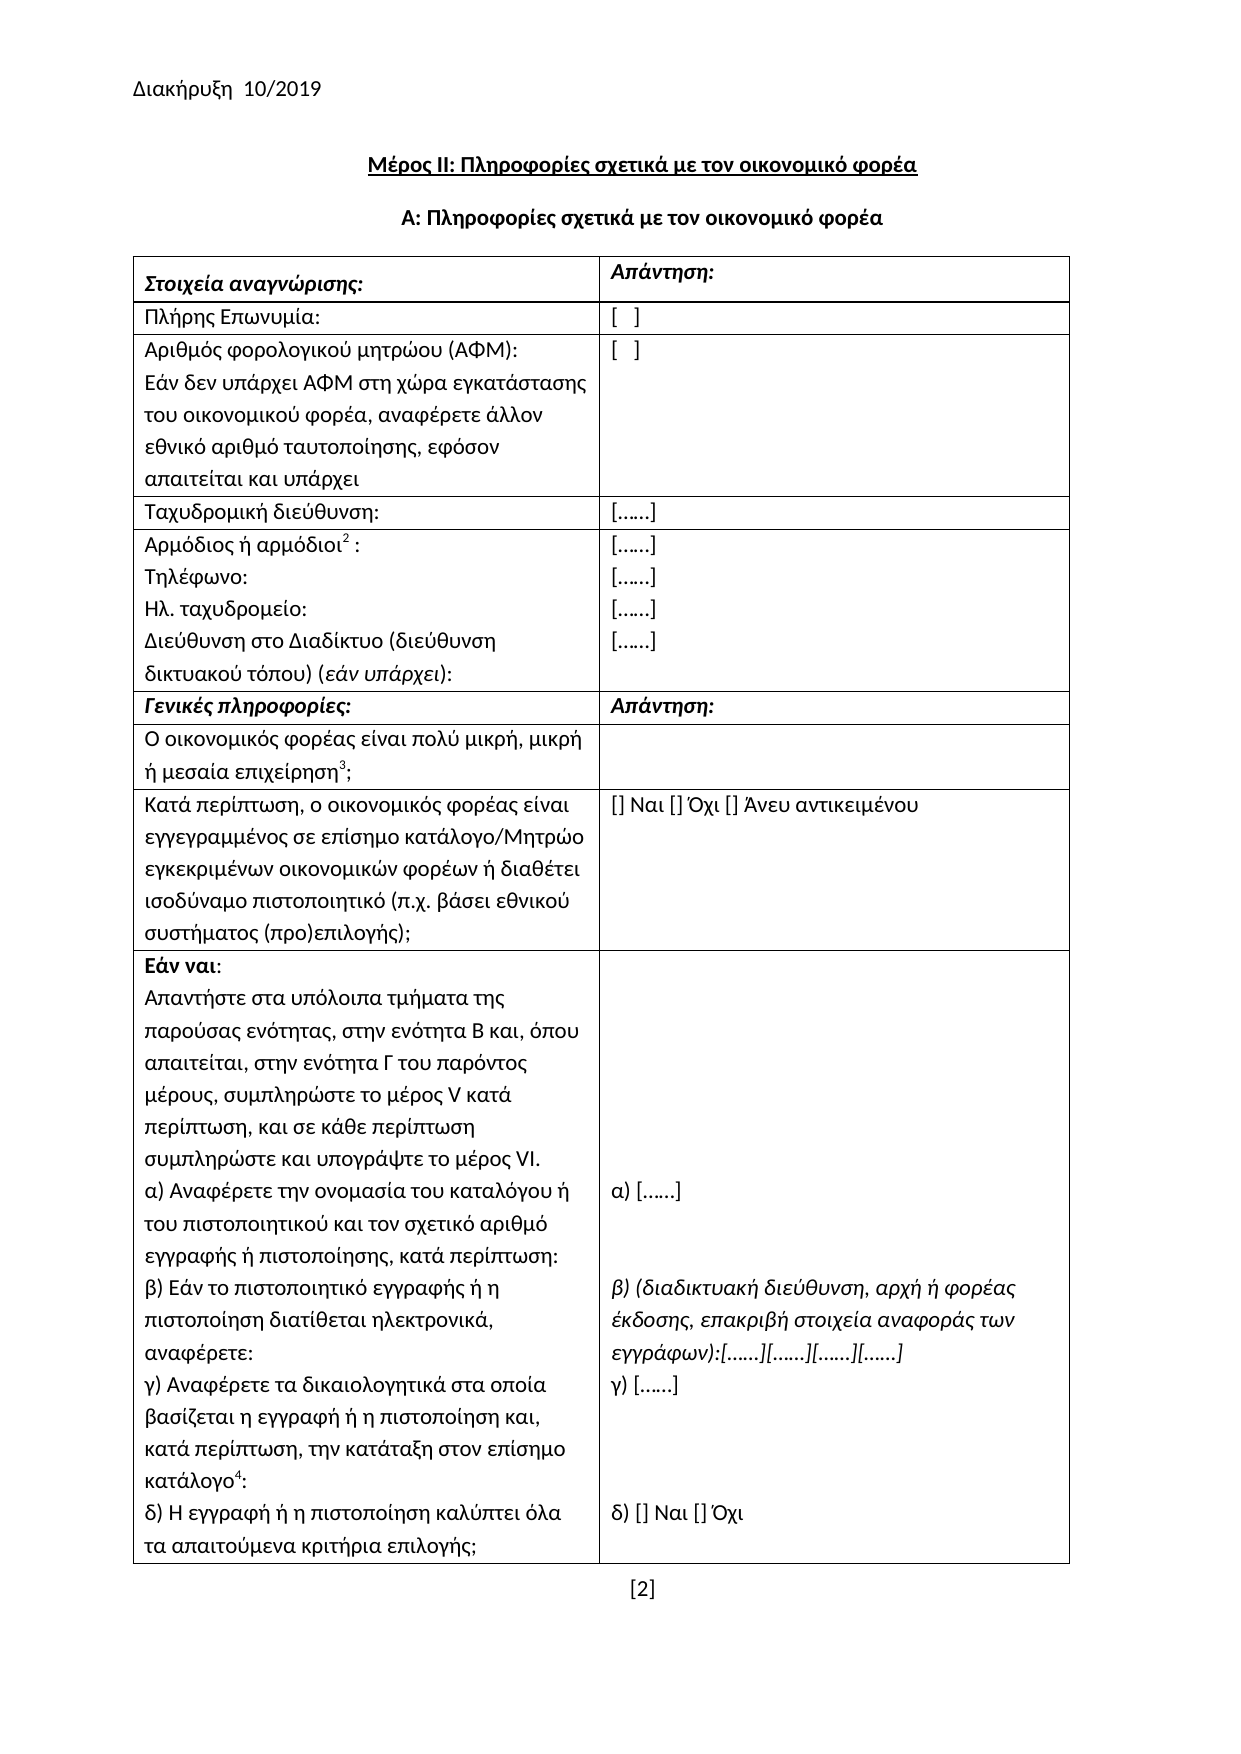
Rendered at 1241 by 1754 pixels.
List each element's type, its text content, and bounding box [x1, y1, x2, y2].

table_cell Γενικές πληροφορίες: [134, 692, 599, 723]
table_cell Αριθμός φορολογικού μητρώου (ΑΦΜ): Εάν δεν υπάρχει ΑΦΜ στη χώρα εγκατάστασης του οικονομικού φορέα, αναφέρετε άλλον εθνικό αριθμό ταυτοποίησης, εφόσον απαιτείται και υπάρχει [134, 335, 599, 496]
table_header Απάντηση: [600, 257, 1069, 301]
table_cell Αρμόδιος ή αρμόδιοι : Τηλέφωνο: Ηλ. ταχυδρομείο: Διεύθυνση στο Διαδίκτυο (διεύθυνση δικτυακού τόπου) (εάν υπάρχει): [134, 530, 599, 691]
table_cell Πλήρης Επωνυμία: [134, 303, 599, 334]
table_cell Ταχυδρομική διεύθυνση: [134, 497, 599, 529]
table_cell Ο οικονομικός φορέας είναι πολύ μικρή, μικρή ή μεσαία επιχείρηση; [134, 725, 599, 789]
table_header Στοιχεία αναγνώρισης: [134, 257, 599, 301]
table_cell [] Ναι [] Όχι [] Άνευ αντικειμένου [600, 790, 1069, 950]
table_cell [ ] [600, 335, 1069, 496]
table_cell [600, 725, 1069, 789]
table_cell [……] [……] [……] [……] [600, 530, 1069, 691]
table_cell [600, 951, 1069, 1563]
text Α: Πληροφορίες σχετικά με τον οικονομικό φορέα [133, 203, 1152, 231]
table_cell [134, 951, 599, 1563]
text Μέρος II: Πληροφορίες σχετικά με τον οικονομικό φορέα [133, 150, 1152, 178]
table_cell Απάντηση: [600, 692, 1069, 723]
table_cell [……] [600, 497, 1069, 529]
table_cell Κατά περίπτωση, ο οικονομικός φορέας είναι εγγεγραμμένος σε επίσημο κατάλογο/Μητρώο εγκεκριμένων οικονομικών φορέων ή διαθέτει ισοδύναμο πιστοποιητικό (π.χ. βάσει εθνικού συστήματος (προ)επιλογής); [134, 790, 599, 950]
table_cell [ ] [600, 303, 1069, 334]
